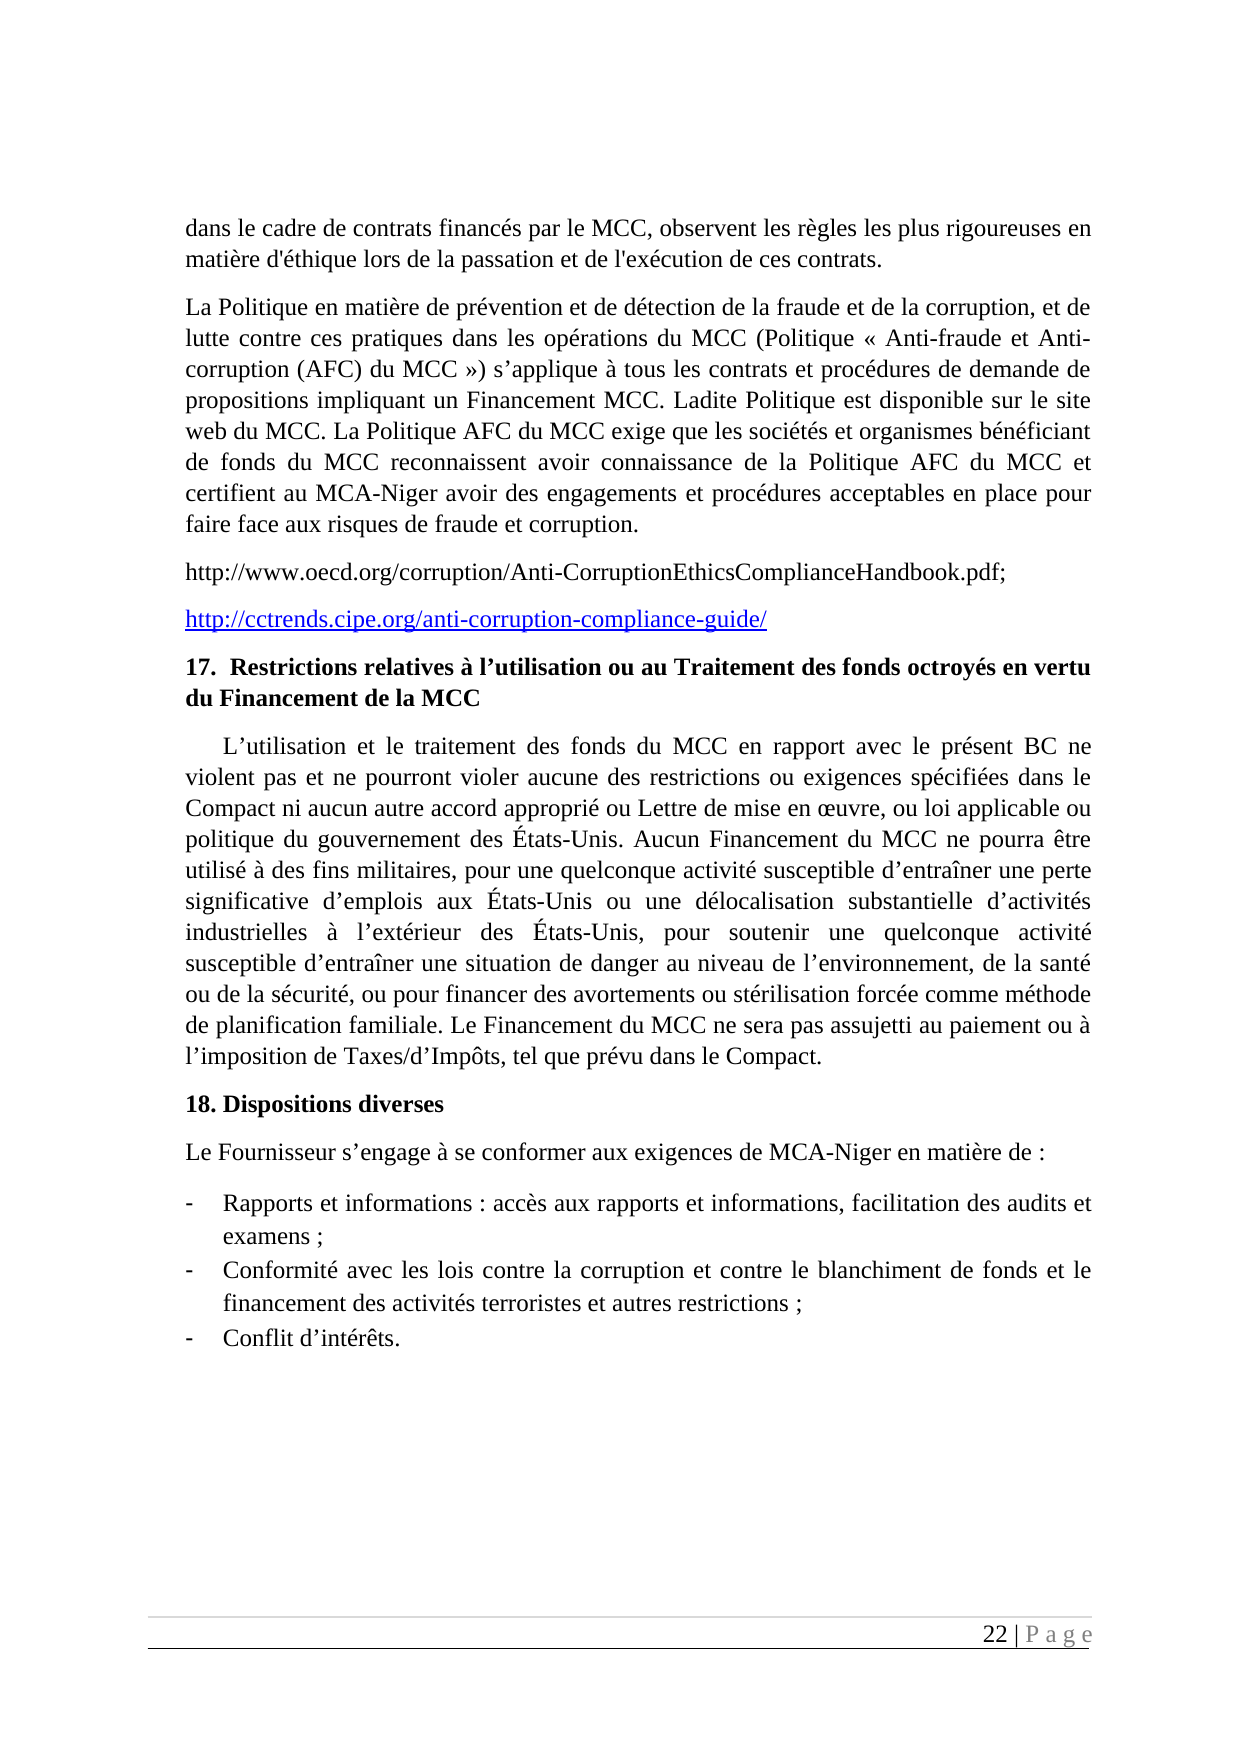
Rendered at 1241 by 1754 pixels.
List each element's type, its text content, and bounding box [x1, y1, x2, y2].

text La Politique en matière de prévention et de détection de la fraude et de la corruption, et de lutte contre ces pratiques dans les opérations du MCC (Politique « Anti-fraude et Anti-corruption (AFC) du MCC ») s’applique à tous les contrats et procédures de demande de propositions impliquant un Financement MCC. Ladite Politique est disponible sur le site web du MCC. La Politique AFC du MCC exige que les sociétés et organismes bénéficiant de fonds du MCC reconnaissent avoir connaissance de la Politique AFC du MCC et certifient au MCA-Niger avoir des engagements et procédures acceptables en place pour faire face aux risques de fraude et corruption. [185, 292, 1092, 538]
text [185, 213, 1092, 273]
text 18. Dispositions diverses [185, 1089, 1092, 1118]
list Conformité avec les lois contre la corruption et contre le blanchiment de fonds et le financement des activités terroristes et autres restrictions ; [185, 1252, 1092, 1317]
text 17. Restrictions relatives à l’utilisation ou au Traitement des fonds octroyés en vertu du Financement de la MCC [185, 652, 1092, 712]
list Rapports et informations : accès aux rapports et informations, facilitation des audits et examens ; [185, 1184, 1092, 1249]
list Conflit d’intérêts. [185, 1319, 1092, 1353]
text http://www.oecd.org/corruption/Anti-CorruptionEthicsComplianceHandbook.pdf; [185, 557, 1092, 585]
text Le Fournisseur s’engage à se conformer aux exigences de MCA-Niger en matière de : [185, 1137, 1092, 1165]
text L’utilisation et le traitement des fonds du MCC en rapport avec le présent BC ne violent pas et ne pourront violer aucune des restrictions ou exigences spécifiées dans le Compact ni aucun autre accord approprié ou Lettre de mise en œuvre, ou loi applicable ou politique du gouvernement des États-Unis. Aucun Financement du MCC ne pourra être utilisé à des fins militaires, pour une quelconque activité susceptible d’entraîner une perte significative d’emplois aux États-Unis ou une délocalisation substantielle d’activités industrielles à l’extérieur des États-Unis, pour soutenir une quelconque activité susceptible d’entraîner une situation de danger au niveau de l’environnement, de la santé ou de la sécurité, ou pour financer des avortements ou stérilisation forcée comme méthode de planification familiale. Le Financement du MCC ne sera pas assujetti au paiement ou à l’imposition de Taxes/d’Impôts, tel que prévu dans le Compact. [185, 731, 1092, 1070]
text http://cctrends.cipe.org/anti-corruption-compliance-guide/ [185, 604, 1092, 633]
